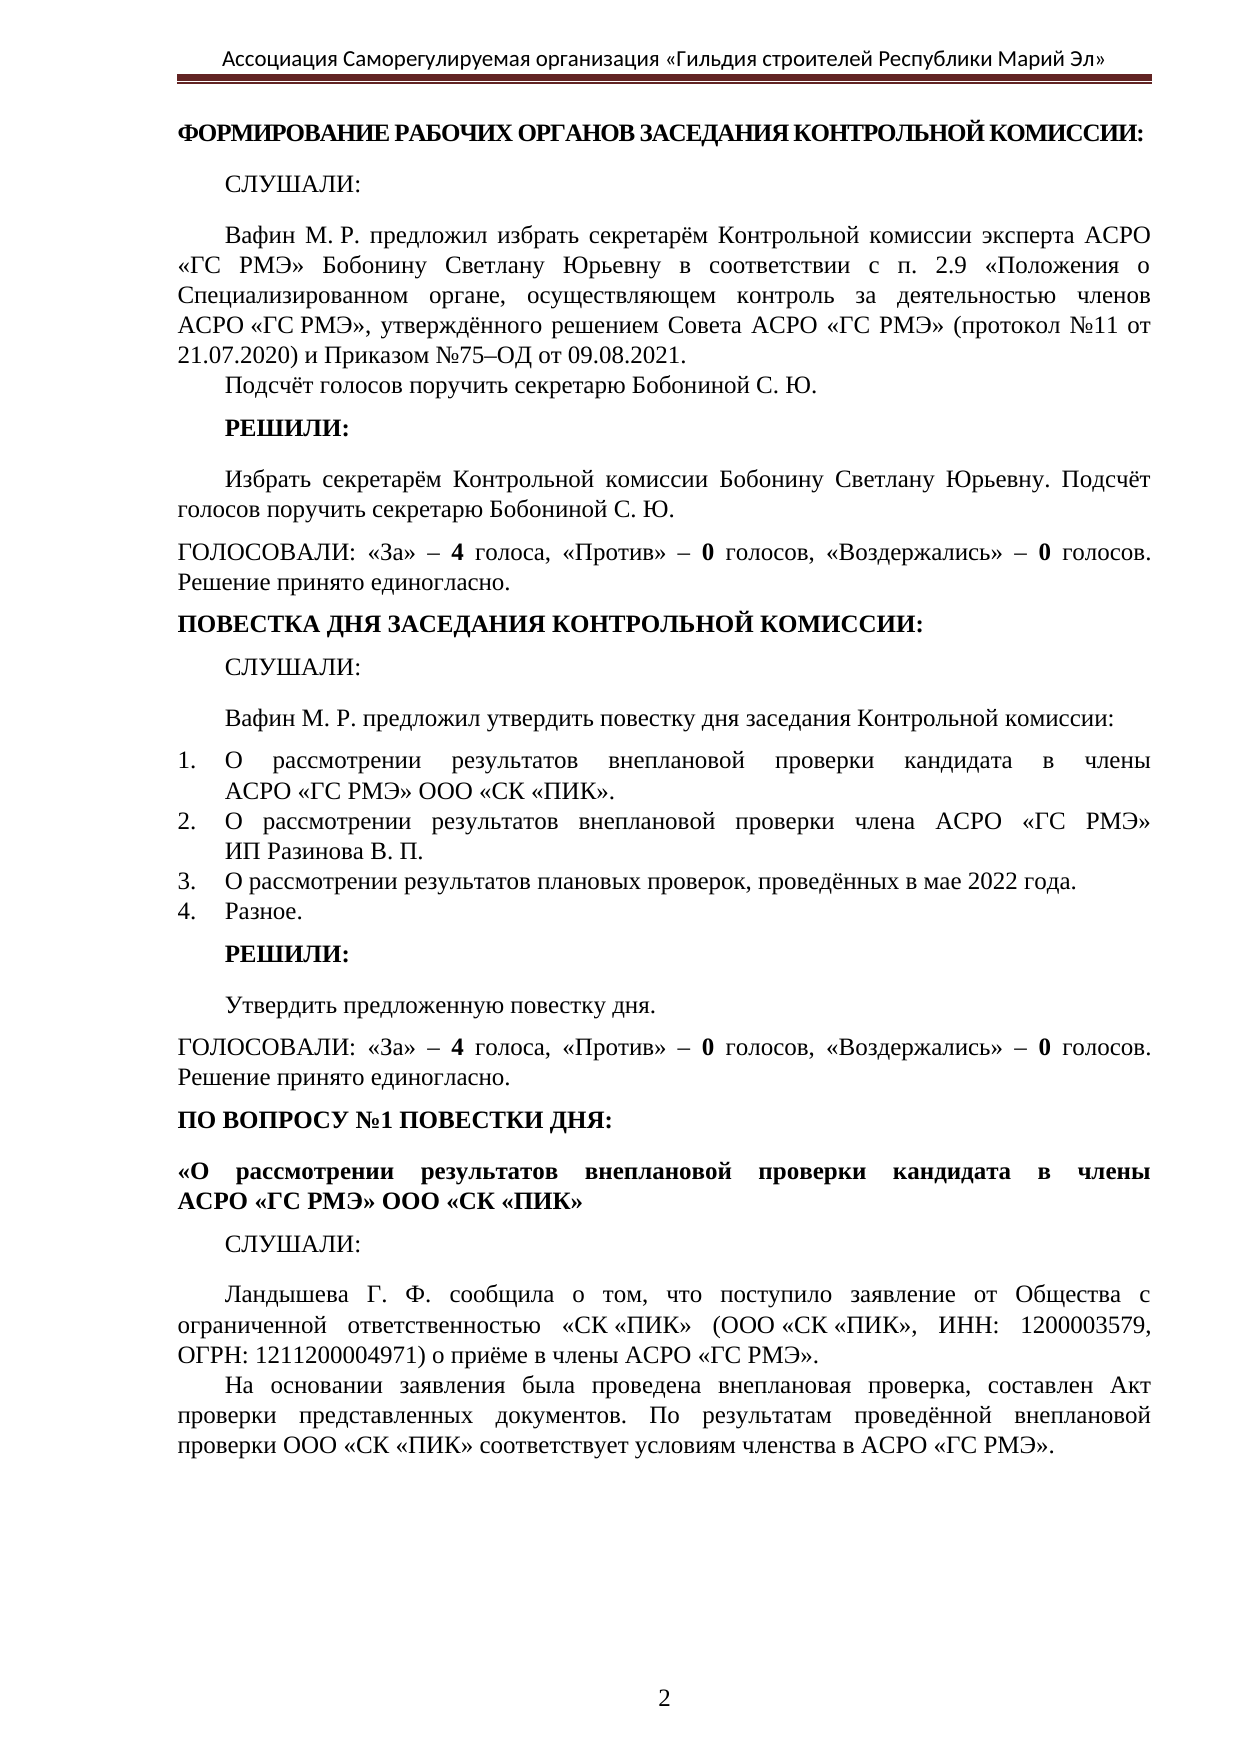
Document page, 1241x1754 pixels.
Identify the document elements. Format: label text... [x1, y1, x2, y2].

list О рассмотрении результатов внеплановой проверки кандидата в члены АСРО «ГС РМЭ» ООО «СК «ПИК». [177, 746, 1152, 804]
list О рассмотрении результатов внеплановой проверки члена АСРО «ГС РМЭ» ИП Разинова В. П. [177, 806, 1152, 865]
text СЛУШАЛИ: [177, 652, 1152, 681]
text ГОЛОСОВАЛИ: «За» – 4 голоса, «Против» – 0 голосов, «Воздержались» – 0 голосов. Решение принято единогласно. [177, 1032, 1152, 1091]
list О рассмотрении результатов плановых проверок, проведённых в мае 2022 года. [177, 866, 1152, 895]
text ПОВЕСТКА ДНЯ ЗАСЕДАНИЯ КОНТРОЛЬНОЙ КОМИССИИ: [177, 609, 1152, 638]
text Ландышева Г. Ф. сообщила о том, что поступило заявление от Общества с ограниченной ответственностью «СК «ПИК» (ООО «СК «ПИК», ИНН: 1200003579, ОГРН: 1211200004971) о приёме в члены АСРО «ГС РМЭ». [177, 1279, 1152, 1368]
text ГОЛОСОВАЛИ: «За» – 4 голоса, «Против» – 0 голосов, «Воздержались» – 0 голосов. Решение принято единогласно. [177, 537, 1152, 596]
text РЕШИЛИ: [177, 413, 1152, 442]
text ФОРМИРОВАНИЕ РАБОЧИХ ОРГАНОВ ЗАСЕДАНИЯ КОНТРОЛЬНОЙ КОМИССИИ: [177, 118, 1152, 147]
text На основании заявления была проведена внеплановая проверка, составлен Акт проверки представленных документов. По результатам проведённой внеплановой проверки ООО «СК «ПИК» соответствует условиям членства в АСРО «ГС РМЭ». [177, 1370, 1152, 1459]
text «О рассмотрении результатов внеплановой проверки кандидата в члены АСРО «ГС РМЭ» ООО «СК «ПИК» [177, 1156, 1152, 1215]
text Избрать секретарём Контрольной комиссии Бобонину Светлану Юрьевну. Подсчёт голосов поручить секретарю Бобониной С. Ю. [177, 464, 1152, 523]
text Подсчёт голосов поручить секретарю Бобониной С. Ю. [177, 371, 1152, 399]
text Вафин М. Р. предложил избрать секретарём Контрольной комиссии эксперта АСРО «ГС РМЭ» Бобонину Светлану Юрьевну в соответствии с п. 2.9 «Положения о Специализированном органе, осуществляющем контроль за деятельностью членов АСРО «ГС РМЭ», утверждённого решением Совета АСРО «ГС РМЭ» (протокол №11 от 21.07.2020) и Приказом №75–ОД от 09.08.2021. [177, 220, 1152, 369]
text РЕШИЛИ: [177, 939, 1152, 967]
text ПО ВОПРОСУ №1 ПОВЕСТКИ ДНЯ: [177, 1105, 1152, 1134]
text СЛУШАЛИ: [177, 169, 1152, 198]
text Утвердить предложенную повестку дня. [177, 990, 1152, 1018]
list Разное. [177, 896, 1152, 925]
text Вафин М. Р. предложил утвердить повестку дня заседания Контрольной комиссии: [177, 703, 1152, 732]
text СЛУШАЛИ: [177, 1229, 1152, 1257]
